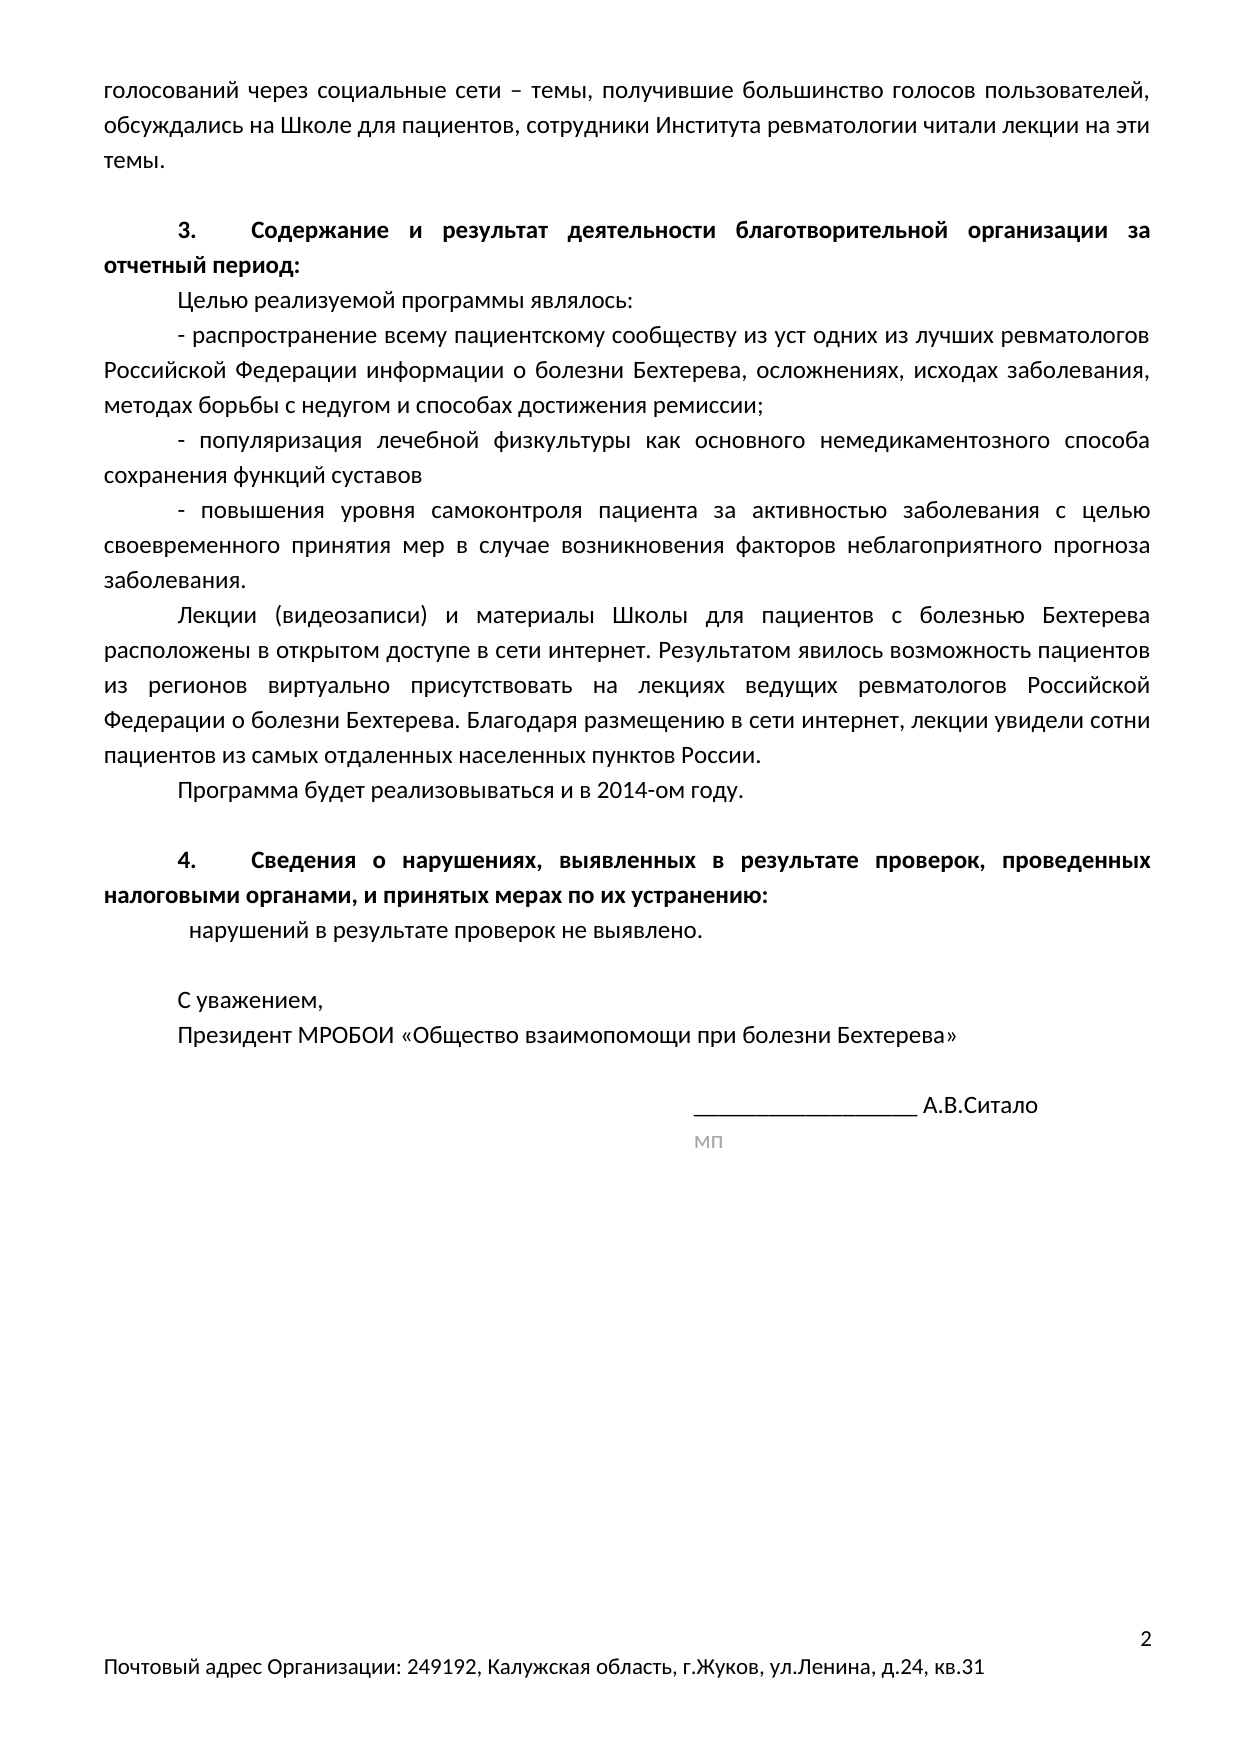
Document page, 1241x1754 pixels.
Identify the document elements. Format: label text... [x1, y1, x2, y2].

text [103, 74, 1152, 174]
text - распространение всему пациентскому сообществу из уст одних из лучших ревматологов Российской Федерации информации о болезни Бехтерева, осложнениях, исходах заболевания, методах борьбы с недугом и способах достижения ремиссии; [103, 319, 1152, 419]
text - повышения уровня самоконтроля пациента за активностью заболевания с целью своевременного принятия мер в случае возникновения факторов неблагоприятного прогноза заболевания. [103, 494, 1152, 594]
text __________________ А.В.Ситало [619, 1089, 1152, 1119]
text мп [619, 1124, 1152, 1154]
text Программа будет реализовываться и в 2014-ом году. [103, 774, 1152, 804]
text 3. Содержание и результат деятельности благотворительной организации за отчетный период: [103, 214, 1152, 279]
text Лекции (видеозаписи) и материалы Школы для пациентов с болезнью Бехтерева расположены в открытом доступе в сети интернет. Результатом явилось возможность пациентов из регионов виртуально присутствовать на лекциях ведущих ревматологов Российской Федерации о болезни Бехтерева. Благодаря размещению в сети интернет, лекции увидели сотни пациентов из самых отдаленных населенных пунктов России. [103, 599, 1152, 769]
text Президент МРОБОИ «Общество взаимопомощи при болезни Бехтерева» [103, 1019, 1152, 1049]
text Целью реализуемой программы являлось: [103, 284, 1152, 314]
text 4. Сведения о нарушениях, выявленных в результате проверок, проведенных налоговыми органами, и принятых мерах по их устранению: [103, 844, 1152, 909]
text С уважением, [103, 984, 1152, 1014]
text - популяризация лечебной физкультуры как основного немедикаментозного способа сохранения функций суставов [103, 424, 1152, 489]
text нарушений в результате проверок не выявлено. [103, 914, 1152, 944]
